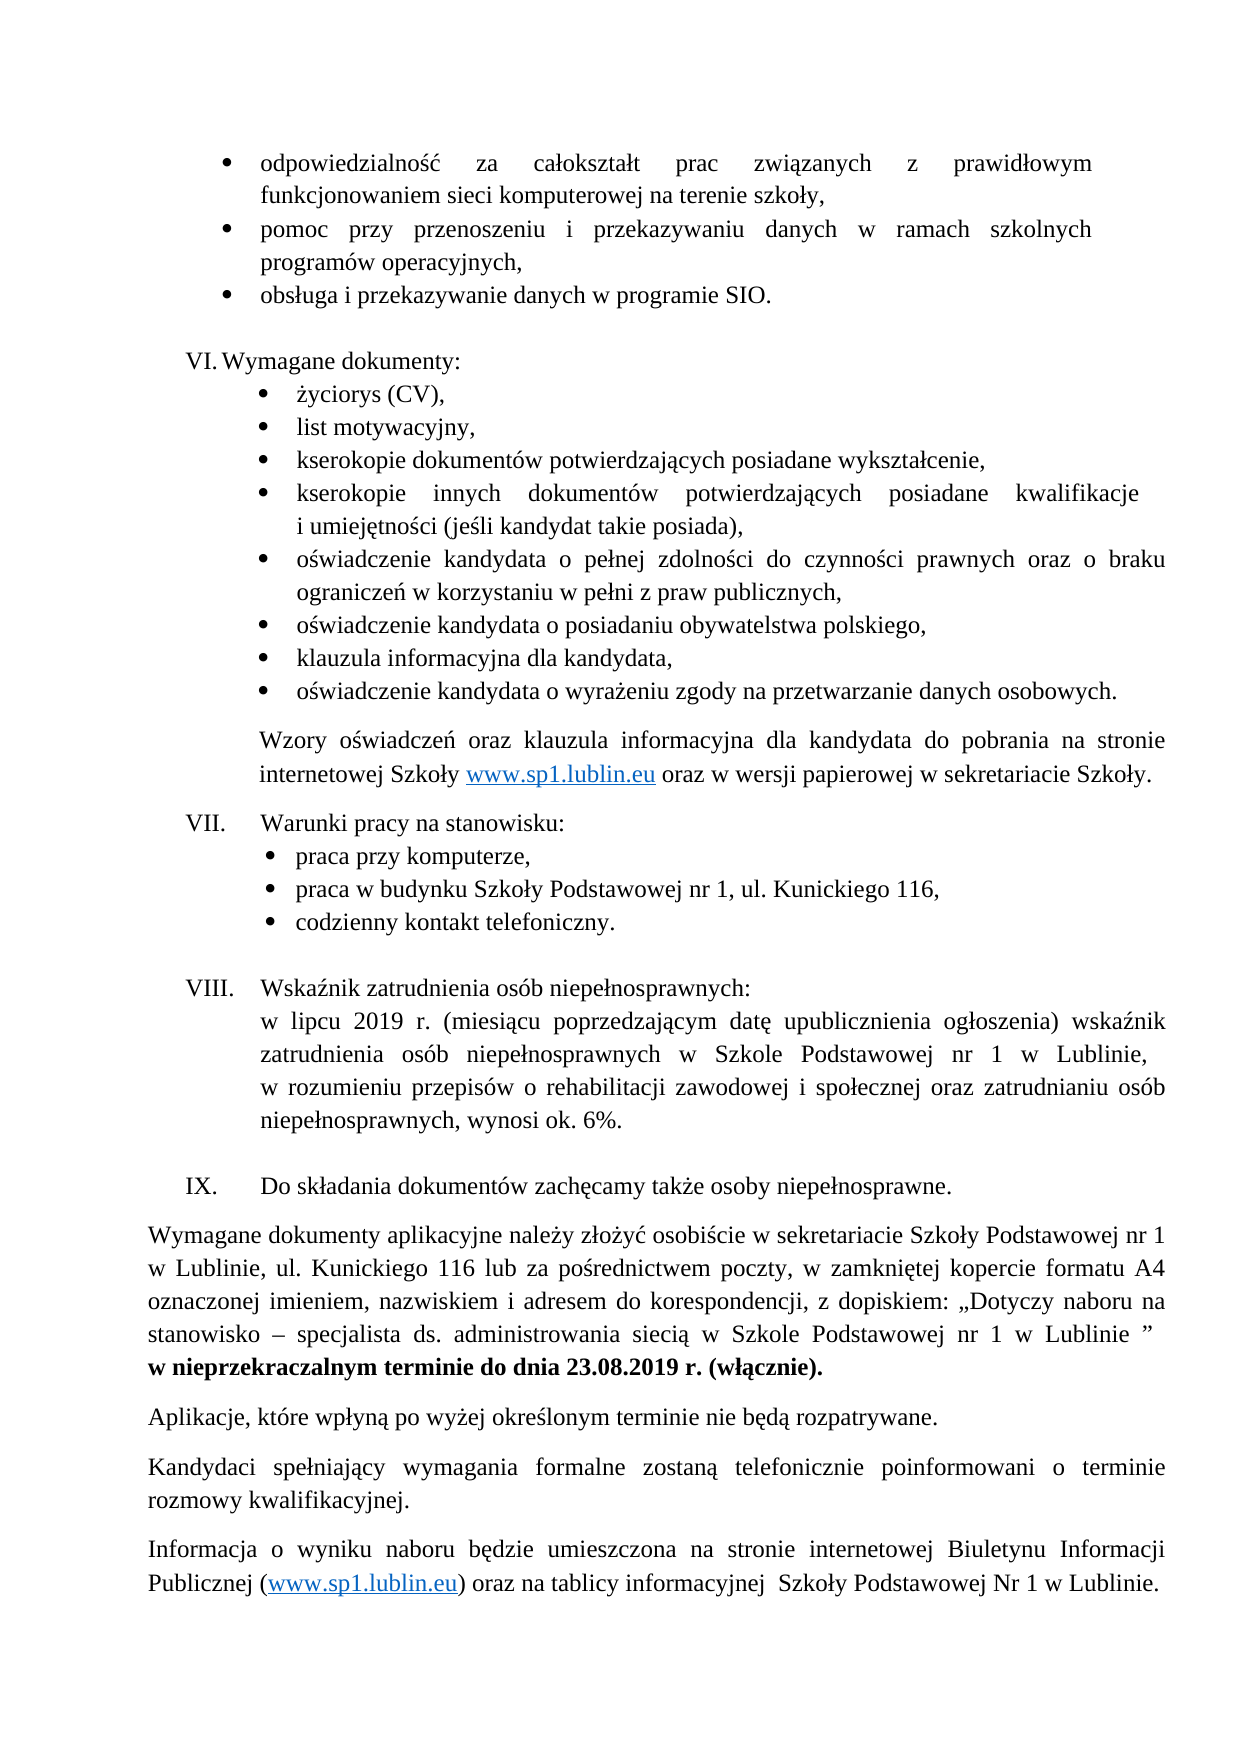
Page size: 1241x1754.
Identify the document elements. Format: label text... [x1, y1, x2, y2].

list codzienny kontakt telefoniczny. [266, 907, 1166, 936]
text Informacja o wyniku naboru będzie umieszczona na stronie internetowej Biuletynu Informacji Publicznej (www.sp1.lublin.eu) oraz na tablicy informacyjnej Szkoły Podstawowej Nr 1 w Lublinie. [148, 1534, 1166, 1596]
list oświadczenie kandydata o posiadaniu obywatelstwa polskiego, [259, 610, 1166, 639]
list oświadczenie kandydata o pełnej zdolności do czynności prawnych oraz o braku ograniczeń w korzystaniu w pełni z praw publicznych, [259, 544, 1166, 606]
list w lipcu 2019 r. (miesiącu poprzedzającym datę upublicznienia ogłoszenia) wskaźnik zatrudnienia osób niepełnosprawnych w Szkole Podstawowej nr 1 w Lublinie, w rozumieniu przepisów o rehabilitacji zawodowej i społecznej oraz zatrudnianiu osób niepełnosprawnych, wynosi ok. 6%. [260, 1006, 1166, 1134]
list pomoc przy przenoszeniu i przekazywaniu danych w ramach szkolnych programów operacyjnych, [223, 214, 1093, 275]
list kserokopie dokumentów potwierdzających posiadane wykształcenie, [259, 445, 1166, 473]
list obsługa i przekazywanie danych w programie SIO. [223, 280, 1093, 308]
text Kandydaci spełniający wymagania formalne zostaną telefonicznie poinformowani o terminie rozmowy kwalifikacyjnej. [148, 1452, 1166, 1514]
list list motywacyjny, [259, 412, 1166, 441]
list kserokopie innych dokumentów potwierdzających posiadane kwalifikacje i umiejętności (jeśli kandydat takie posiada), [259, 478, 1166, 539]
list odpowiedzialność za całokształt prac związanych z prawidłowym funkcjonowaniem sieci komputerowej na terenie szkoły, [223, 148, 1093, 209]
list praca w budynku Szkoły Podstawowej nr 1, ul. Kunickiego 116, [266, 874, 1166, 903]
list Wskaźnik zatrudnienia osób niepełnosprawnych: [185, 973, 1166, 1002]
text Wymagane dokumenty aplikacyjne należy złożyć osobiście w sekretariacie Szkoły Podstawowej nr 1 w Lublinie, ul. Kunickiego 116 lub za pośrednictwem poczty, w zamkniętej kopercie formatu A4 oznaczonej imieniem, nazwiskiem i adresem do korespondencji, z dopiskiem: „Dotyczy naboru na stanowisko – specjalista ds. administrowania siecią w Szkole Podstawowej nr 1 w Lublinie ” w nieprzekraczalnym terminie do dnia 23.08.2019 r. (włącznie). [148, 1220, 1166, 1381]
list życiorys (CV), [259, 379, 1166, 407]
list praca przy komputerze, [266, 841, 1166, 870]
text Aplikacje, które wpłyną po wyżej określonym terminie nie będą rozpatrywane. [148, 1402, 1166, 1431]
text Wzory oświadczeń oraz klauzula informacyjna dla kandydata do pobrania na stronie internetowej Szkoły www.sp1.lublin.eu oraz w wersji papierowej w sekretariacie Szkoły. [259, 726, 1166, 787]
list Do składania dokumentów zachęcamy także osoby niepełnosprawne. [185, 1171, 1166, 1199]
list klauzula informacyjna dla kandydata, [259, 643, 1166, 672]
list Warunki pracy na stanowisku: [185, 808, 1166, 837]
list oświadczenie kandydata o wyrażeniu zgody na przetwarzanie danych osobowych. [259, 676, 1166, 705]
list Wymagane dokumenty: [185, 346, 1166, 374]
